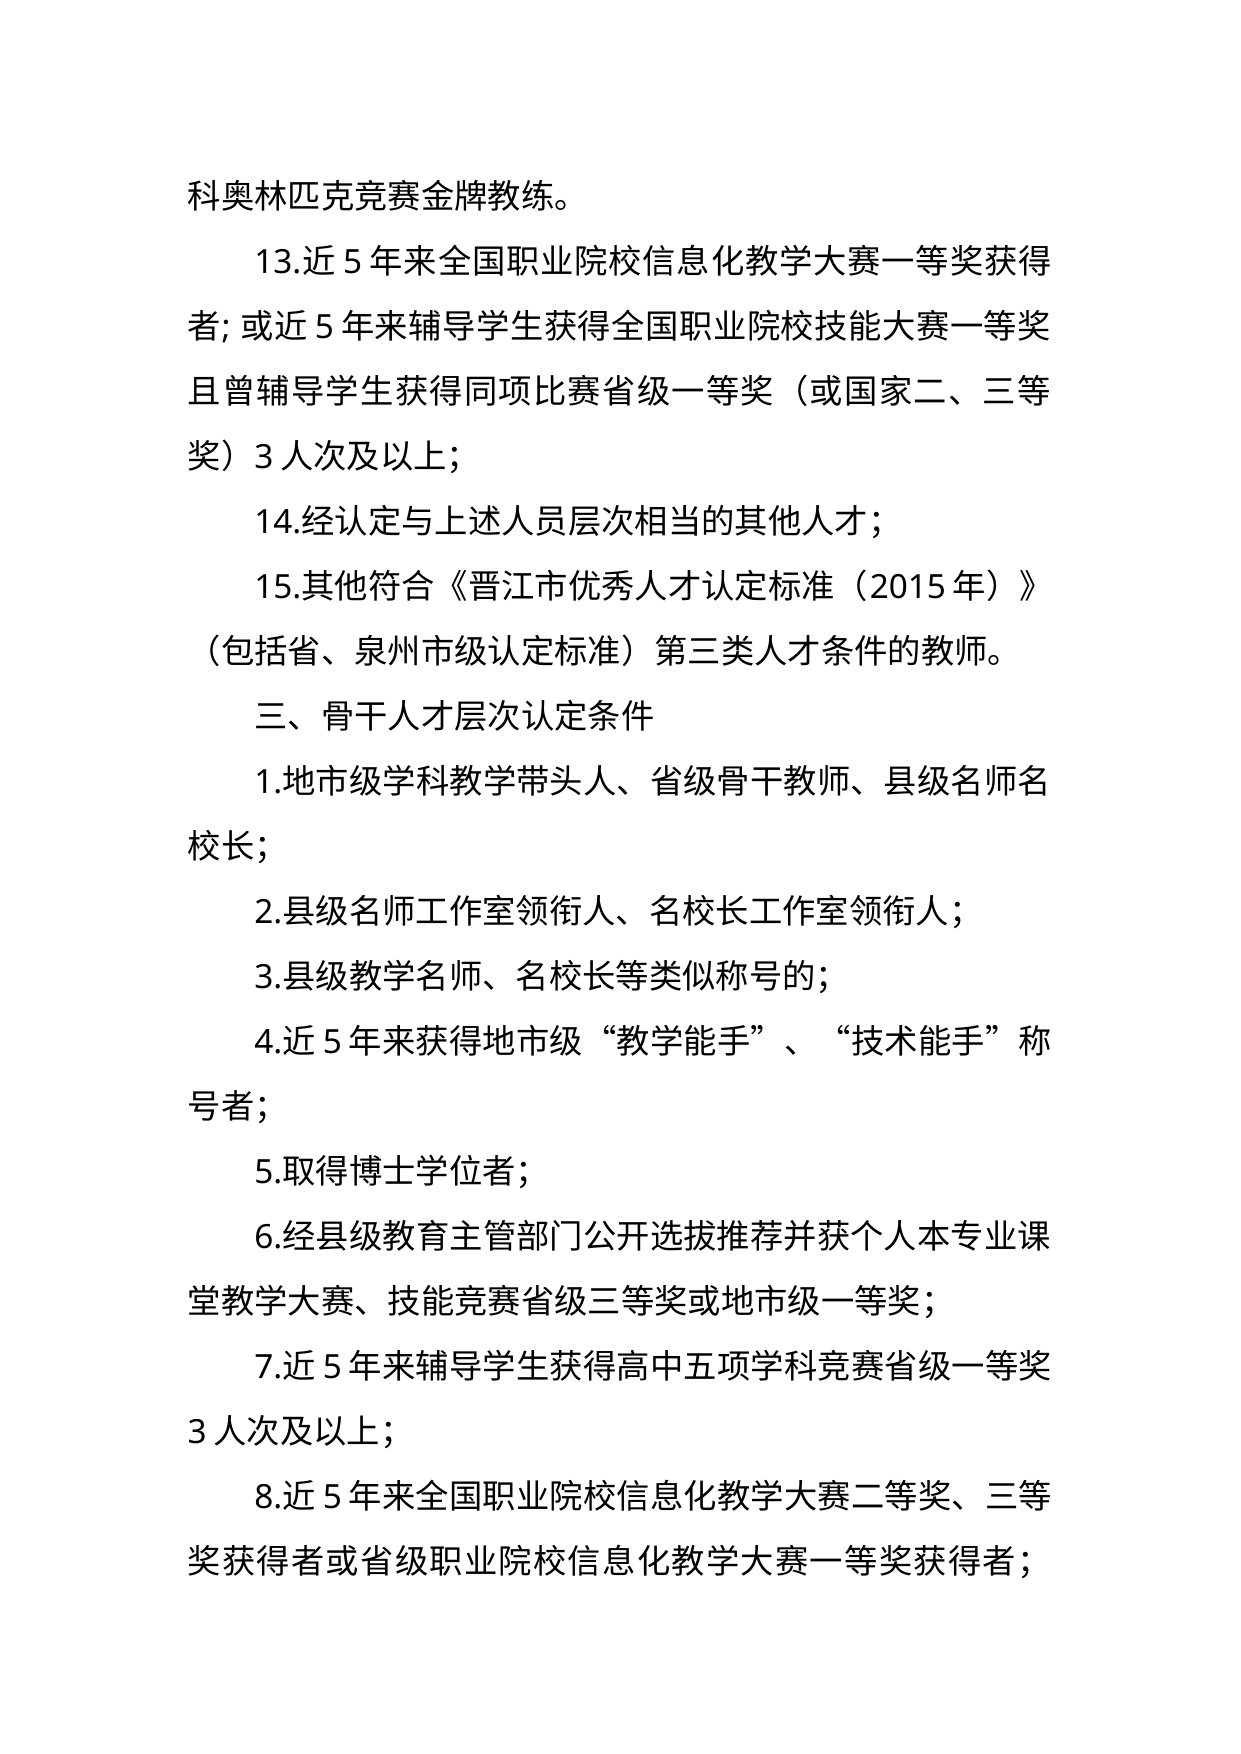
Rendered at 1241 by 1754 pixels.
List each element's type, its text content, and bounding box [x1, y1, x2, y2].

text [187, 1462, 1053, 1592]
text 4.近5年来获得地市级“教学能手”、“技术能手”称号者； [187, 1007, 1053, 1137]
text 6.经县级教育主管部门公开选拔推荐并获个人本专业课堂教学大赛、技能竞赛省级三等奖或地市级一等奖； [187, 1202, 1053, 1332]
text 13.近5年来全国职业院校信息化教学大赛一等奖获得者; 或近5年来辅导学生获得全国职业院校技能大赛一等奖且曾辅导学生获得同项比赛省级一等奖（或国家二、三等奖）3人次及以上； [187, 227, 1053, 487]
text 1.地市级学科教学带头人、省级骨干教师、县级名师名校长； [187, 747, 1053, 877]
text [187, 162, 1053, 227]
text 3.县级教学名师、名校长等类似称号的； [187, 942, 1053, 1007]
text 三、骨干人才层次认定条件 [187, 682, 1053, 747]
text 5.取得博士学位者； [187, 1137, 1053, 1202]
text 2.县级名师工作室领衔人、名校长工作室领衔人； [187, 877, 1053, 942]
text 7.近5年来辅导学生获得高中五项学科竞赛省级一等奖3人次及以上； [187, 1332, 1053, 1462]
text 15.其他符合《晋江市优秀人才认定标准（2015年）》（包括省、泉州市级认定标准）第三类人才条件的教师。 [187, 552, 1053, 682]
text 14.经认定与上述人员层次相当的其他人才； [187, 487, 1053, 552]
